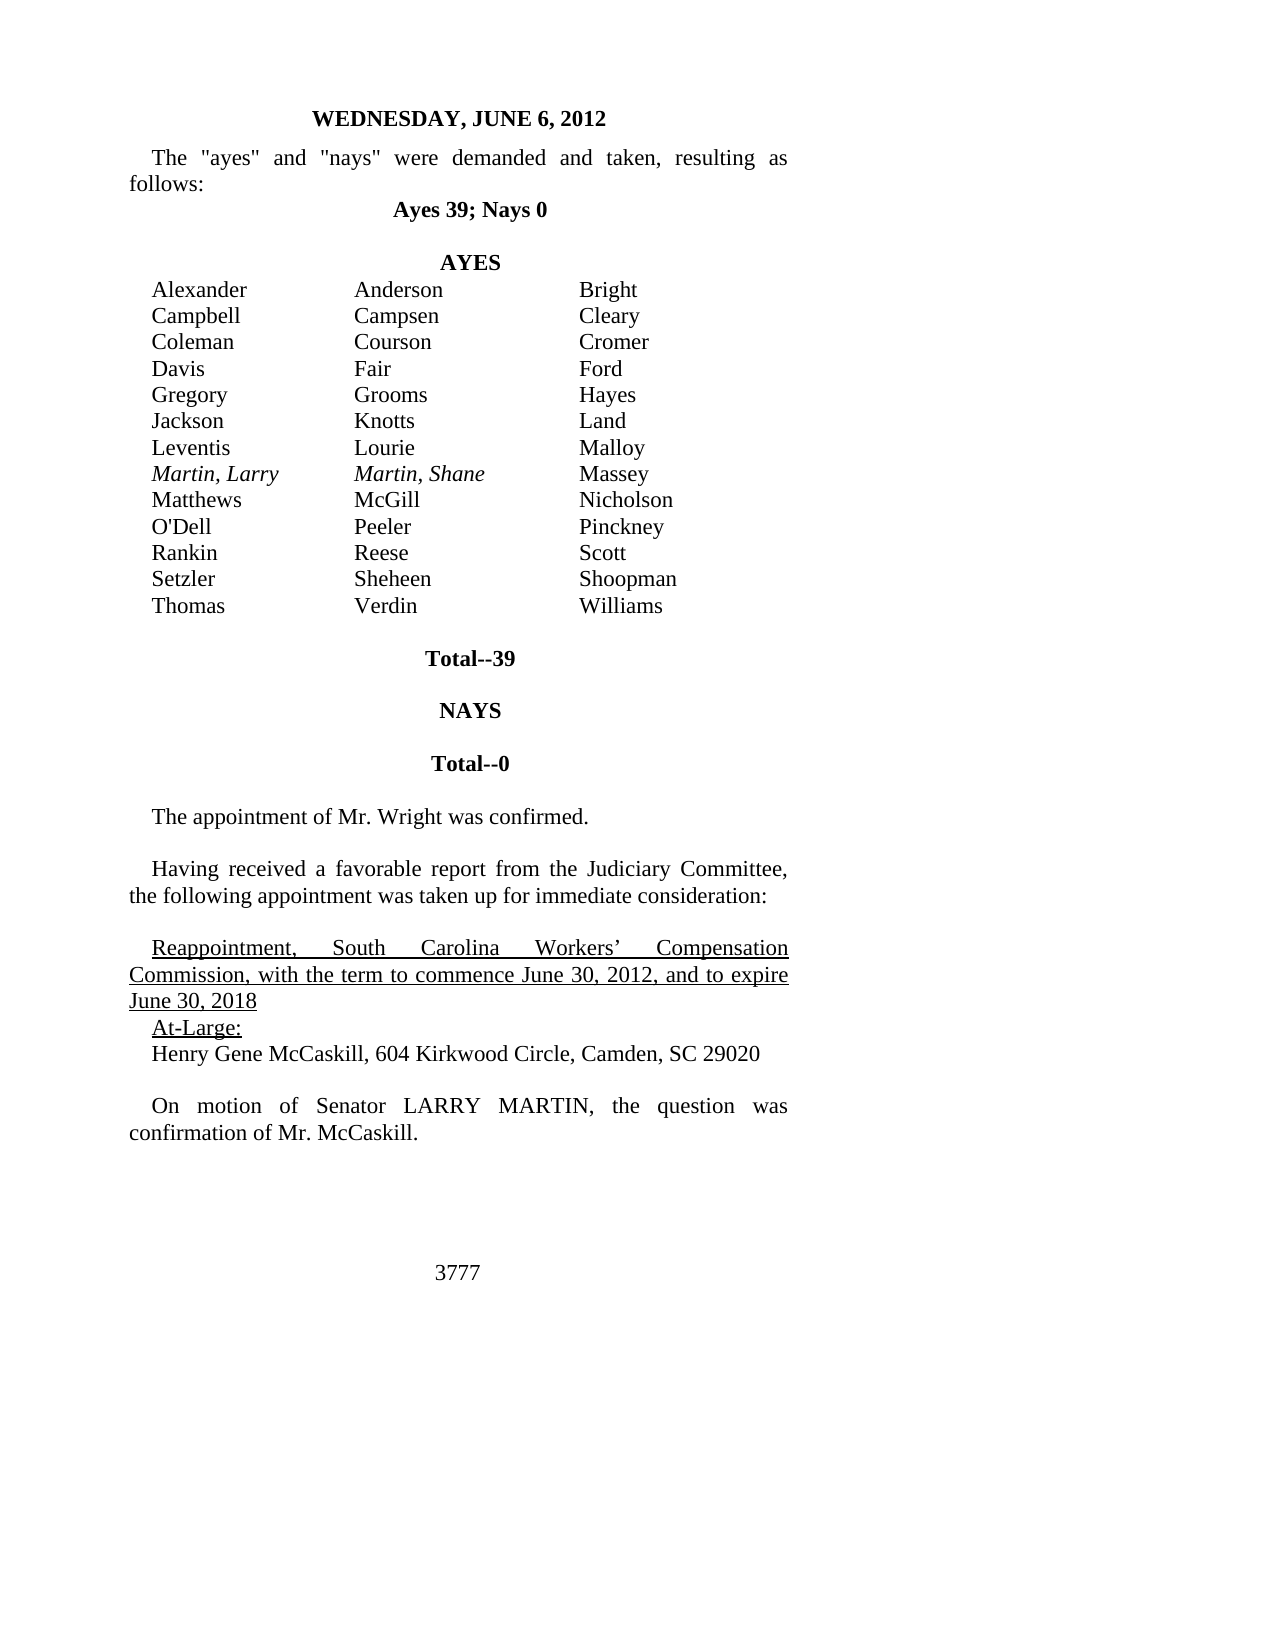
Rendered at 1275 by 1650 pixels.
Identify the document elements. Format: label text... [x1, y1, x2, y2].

text Total--39 [129, 644, 789, 671]
text The appointment of Mr. Wright was confirmed. [129, 803, 789, 829]
text Campbell Campsen Cleary [129, 302, 789, 328]
text Reappointment, South Carolina Workers’ Compensation Commission, with the term to commence June 30, 2012, and to expire June 30, 2018 [129, 934, 789, 984]
text Leventis Lourie Malloy [129, 434, 789, 460]
text Having received a favorable report from the Judiciary Committee, the following appointment was taken up for immediate consideration: [129, 855, 789, 908]
text Coleman Courson Cromer [129, 328, 789, 355]
text The "ayes" and "nays" were demanded and taken, resulting as follows: [129, 144, 789, 197]
text Martin, Larry Martin, Shane Massey [129, 460, 789, 486]
text Henry Gene McCaskill, 604 Kirkwood Circle, Camden, SC 29020 [129, 1040, 789, 1066]
text Reappointment, South Carolina Workers’ Compensation Commission, with the term to commence June 30, 2012, and to expire June 30, 2018 [129, 985, 789, 1013]
text Gregory Grooms Hayes [129, 381, 789, 407]
text Total--0 [129, 750, 789, 776]
text Thomas Verdin Williams [129, 592, 789, 618]
text Ayes 39; Nays 0 [129, 197, 789, 223]
text NAYS [129, 697, 789, 724]
text Alexander Anderson Bright [129, 276, 789, 302]
text On motion of Senator LARRY MARTIN, the question was confirmation of Mr. McCaskill. [129, 1093, 789, 1145]
text Davis Fair Ford [129, 355, 789, 381]
text Jackson Knotts Land [129, 407, 789, 434]
text Setzler Sheheen Shoopman [129, 566, 789, 592]
text O'Dell Peeler Pinckney [129, 513, 789, 539]
text Matthews McGill Nicholson [129, 486, 789, 513]
text At-Large: [129, 1013, 789, 1040]
text AYES [129, 249, 789, 276]
text Rankin Reese Scott [129, 539, 789, 566]
